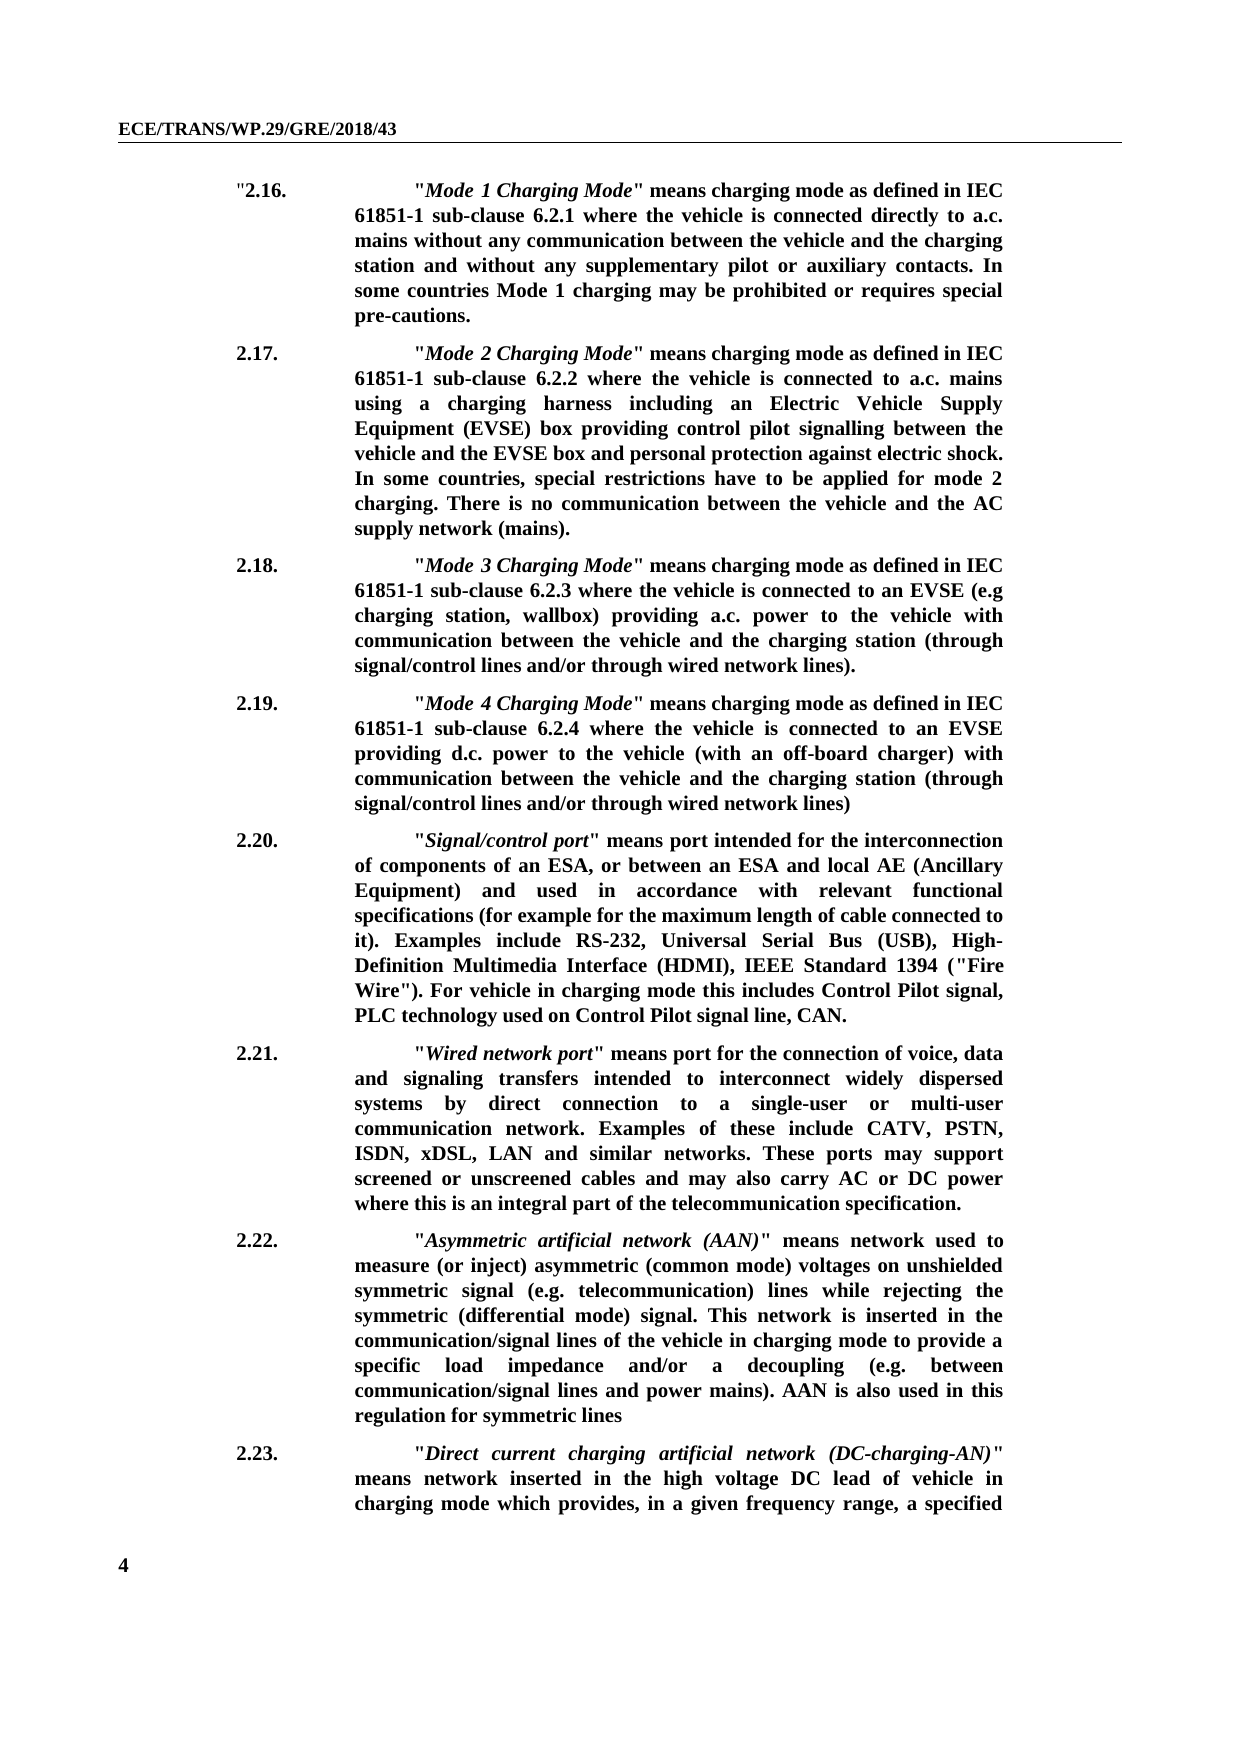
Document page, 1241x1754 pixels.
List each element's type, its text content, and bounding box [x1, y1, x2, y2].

text 2.21. "Wired network port" means port for the connection of voice, data and signaling transfers intended to interconnect widely dispersed systems by direct connection to a single-user or multi-user communication network. Examples of these include CATV, PSTN, ISDN, xDSL, LAN and similar networks. These ports may support screened or unscreened cables and may also carry AC or DC power where this is an integral part of the telecommunication specification. [236, 1040, 1004, 1215]
text 2.22. "Asymmetric artificial network (AAN)" means network used to measure (or inject) asymmetric (common mode) voltages on unshielded symmetric signal (e.g. telecommunication) lines while rejecting the symmetric (differential mode) signal. This network is inserted in the communication/signal lines of the vehicle in charging mode to provide a specific load impedance and/or a decoupling (e.g. between communication/signal lines and power mains). AAN is also used in this regulation for symmetric lines [236, 1227, 1004, 1427]
text 2.20. "Signal/control port" means port intended for the interconnection of components of an ESA, or between an ESA and local AE (Ancillary Equipment) and used in accordance with relevant functional specifications (for example for the maximum length of cable connected to it). Examples include RS-232, Universal Serial Bus (USB), High-Definition Multimedia Interface (HDMI), IEEE Standard 1394 ("Fire Wire"). For vehicle in charging mode this includes Control Pilot signal, PLC technology used on Control Pilot signal line, CAN. [236, 827, 1004, 1027]
text 2.17. "Mode 2 Charging Mode" means charging mode as defined in IEC 61851-1 sub-clause 6.2.2 where the vehicle is connected to a.c. mains using a charging harness including an Electric Vehicle Supply Equipment (EVSE) box providing control pilot signalling between the vehicle and the EVSE box and personal protection against electric shock. In some countries, special restrictions have to be applied for mode 2 charging. There is no communication between the vehicle and the AC supply network (mains). [236, 340, 1004, 540]
text "2.16. "Mode 1 Charging Mode" means charging mode as defined in IEC 61851-1 sub-clause 6.2.1 where the vehicle is connected directly to a.c. mains without any communication between the vehicle and the charging station and without any supplementary pilot or auxiliary contacts. In some countries Mode 1 charging may be prohibited or requires special pre-cautions. [236, 177, 1004, 327]
text 2.18. "Mode 3 Charging Mode" means charging mode as defined in IEC 61851-1 sub-clause 6.2.3 where the vehicle is connected to an EVSE (e.g charging station, wallbox) providing a.c. power to the vehicle with communication between the vehicle and the charging station (through signal/control lines and/or through wired network lines). [236, 552, 1004, 677]
text 2.19. "Mode 4 Charging Mode" means charging mode as defined in IEC 61851-1 sub-clause 6.2.4 where the vehicle is connected to an EVSE providing d.c. power to the vehicle (with an off-board charger) with communication between the vehicle and the charging station (through signal/control lines and/or through wired network lines) [236, 690, 1004, 815]
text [236, 1440, 1004, 1515]
